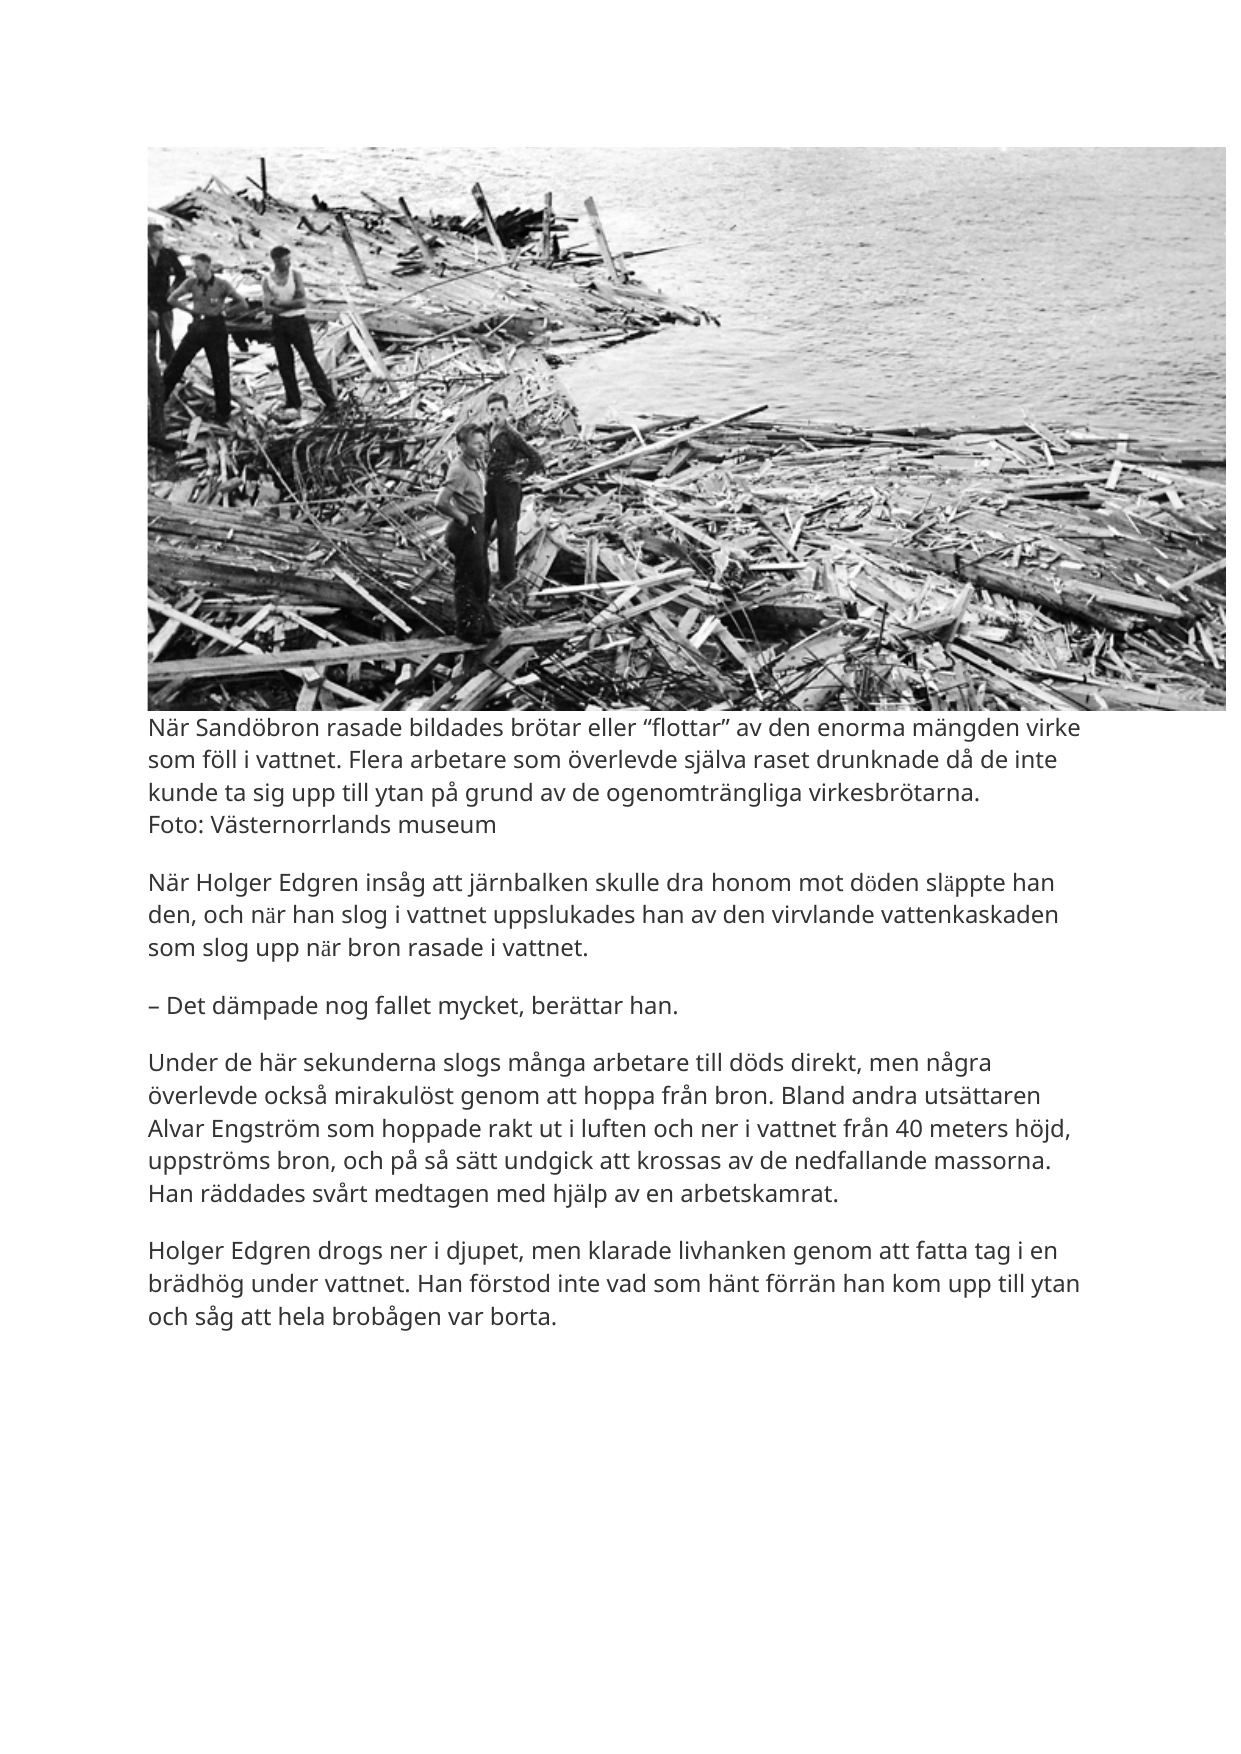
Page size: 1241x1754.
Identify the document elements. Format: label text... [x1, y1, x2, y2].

text – Det dämpade nog fallet mycket, berättar han. [148, 988, 1093, 1021]
picture [147, 147, 1226, 711]
text Under de här sekunderna slogs många arbetare till döds direkt, men några överlevde också mirakulöst genom att hoppa från bron. Bland andra utsättaren Alvar Engström som hoppade rakt ut i luften och ner i vattnet från 40 meters höjd, uppströms bron, och på så sätt undgick att krossas av de nedfallande massorna. Han räddades svårt medtagen med hjälp av en arbetskamrat. [148, 1046, 1093, 1209]
text När Sandöbron rasade bildades brötar eller “flottar” av den enorma mängden virke som föll i vattnet. Flera arbetare som överlevde själva raset drunknade då de inte kunde ta sig upp till ytan på grund av de ogenomträngliga virkesbrötarna. [148, 711, 1093, 808]
text Foto: Västernorrlands museum [148, 808, 1093, 841]
text Holger Edgren drogs ner i djupet, men klarade livhanken genom att fatta tag i en brädhög under vattnet. Han förstod inte vad som hänt förrän han kom upp till ytan och såg att hela brobågen var borta. [148, 1234, 1093, 1332]
text När Holger Edgren insåg att järnbalken skulle dra honom mot döden släppte han den, och när han slog i vattnet uppslukades han av den virvlande vattenkaskaden som slog upp när bron rasade i vattnet. [148, 866, 1093, 963]
